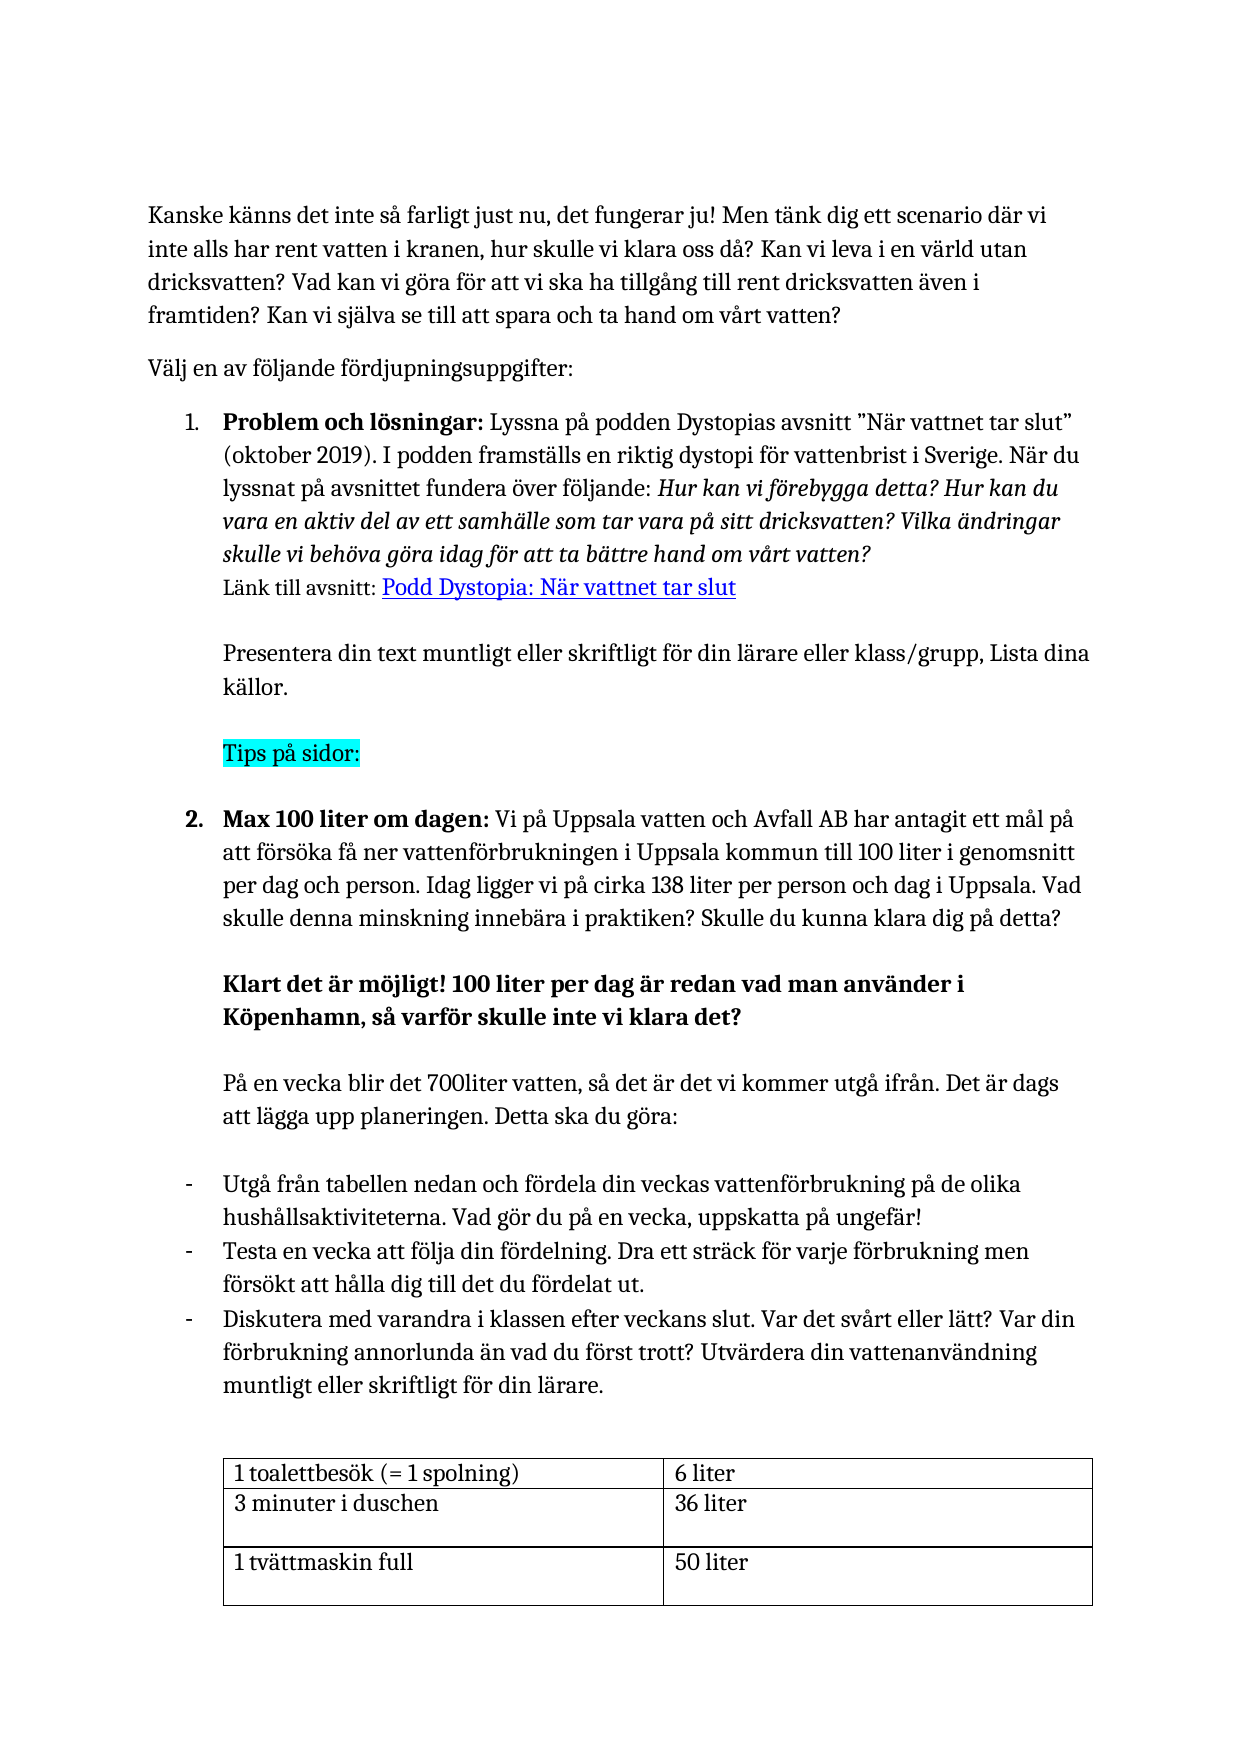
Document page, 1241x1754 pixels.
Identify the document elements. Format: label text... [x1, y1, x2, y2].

table_header 1 toalettbesök (= 1 spolning) [224, 1459, 663, 1488]
table_cell 3 minuter i duschen [224, 1489, 663, 1546]
text Kanske känns det inte så farligt just nu, det fungerar ju! Men tänk dig ett scenario där vi inte alls har rent vatten i kranen, hur skulle vi klara oss då? Kan vi leva i en värld utan dricksvatten? Vad kan vi göra för att vi ska ha tillgång till rent dricksvatten även i framtiden? Kan vi själva se till att spara och ta hand om vårt vatten? [148, 201, 1093, 329]
table_cell 36 liter [664, 1489, 1092, 1546]
list Diskutera med varandra i klassen efter veckans slut. Var det svårt eller lätt? Var din förbrukning annorlunda än vad du först trott? Utvärdera din vattenanvändning muntligt eller skriftligt för din lärare. [185, 1303, 1093, 1400]
list Problem och lösningar: Lyssna på podden Dystopias avsnitt ”När vattnet tar slut” (oktober 2019). I podden framställs en riktig dystopi för vattenbrist i Sverige. När du lyssnat på avsnittet fundera över följande: Hur kan vi förebygga detta? Hur kan du vara en aktiv del av ett samhälle som tar vara på sitt dricksvatten? Vilka ändringar skulle vi behöva göra idag för att ta bättre hand om vårt vatten? [185, 408, 1093, 569]
table_cell 1 tvättmaskin full [224, 1548, 663, 1605]
list Tips på sidor: [223, 738, 1093, 767]
table_cell 50 liter [664, 1548, 1092, 1605]
text Välj en av följande fördjupningsuppgifter: [148, 354, 1093, 383]
list På en vecka blir det 700liter vatten, så det är det vi kommer utgå ifrån. Det är dags att lägga upp planeringen. Detta ska du göra: [223, 1069, 1093, 1130]
list Länk till avsnitt: Podd Dystopia: När vattnet tar slut [223, 573, 1093, 602]
list Utgå från tabellen nedan och fördela din veckas vattenförbrukning på de olika hushållsaktiviteterna. Vad gör du på en vecka, uppskatta på ungefär! [185, 1168, 1093, 1231]
list Klart det är möjligt! 100 liter per dag är redan vad man använder i Köpenhamn, så varför skulle inte vi klara det? [223, 969, 1093, 1031]
list Testa en vecka att följa din fördelning. Dra ett sträck för varje förbrukning men försökt att hålla dig till det du fördelat ut. [185, 1236, 1093, 1299]
table_header 6 liter [664, 1459, 1092, 1488]
list Max 100 liter om dagen: Vi på Uppsala vatten och Avfall AB har antagit ett mål på att försöka få ner vattenförbrukningen i Uppsala kommun till 100 liter i genomsnitt per dag och person. Idag ligger vi på cirka 138 liter per person och dag i Uppsala. Vad skulle denna minskning innebära i praktiken? Skulle du kunna klara dig på detta? [185, 804, 1093, 932]
list Presentera din text muntligt eller skriftligt för din lärare eller klass/grupp, Lista dina källor. [223, 639, 1093, 701]
